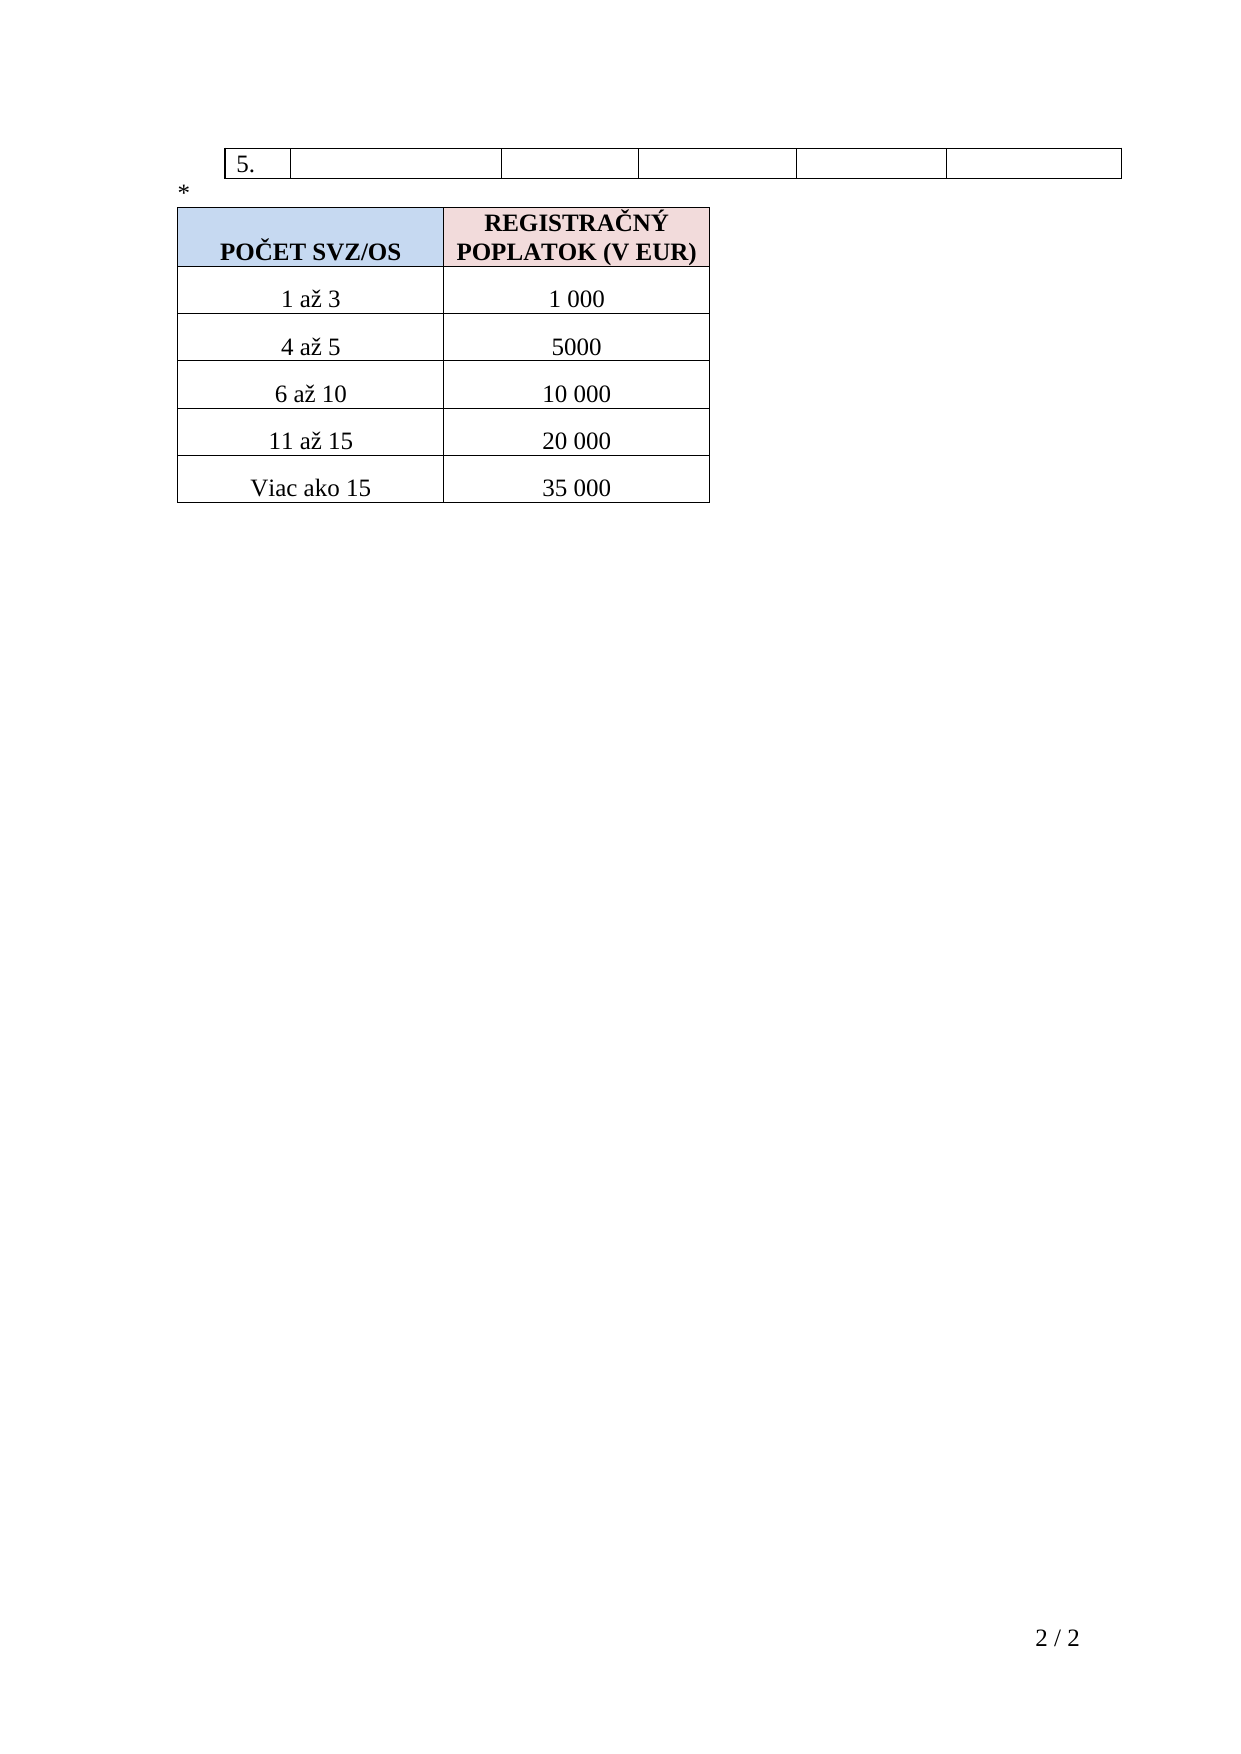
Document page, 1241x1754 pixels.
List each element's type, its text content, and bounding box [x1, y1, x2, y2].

table_cell 1 000 [444, 267, 709, 313]
table_cell [502, 149, 638, 177]
table_cell 11 až 15 [178, 409, 443, 455]
table_cell 5000 [444, 314, 709, 360]
table_cell [797, 149, 946, 177]
table_cell 6 až 10 [178, 361, 443, 408]
table_cell 20 000 [444, 409, 709, 455]
table_cell 10 000 [444, 361, 709, 408]
table_cell [291, 149, 501, 177]
table_header POČET SVZ/OS [178, 208, 443, 266]
table_cell 1 až 3 [178, 267, 443, 313]
table_header REGISTRAČNÝ POPLATOK (V EUR) [444, 208, 709, 266]
table_cell [947, 149, 1121, 177]
table_cell 4 až 5 [178, 314, 443, 360]
table_cell 5. [226, 149, 290, 177]
text * [177, 178, 1122, 207]
table_cell 35 000 [444, 456, 709, 502]
table_cell [639, 149, 796, 177]
table_cell Viac ako 15 [178, 456, 443, 502]
